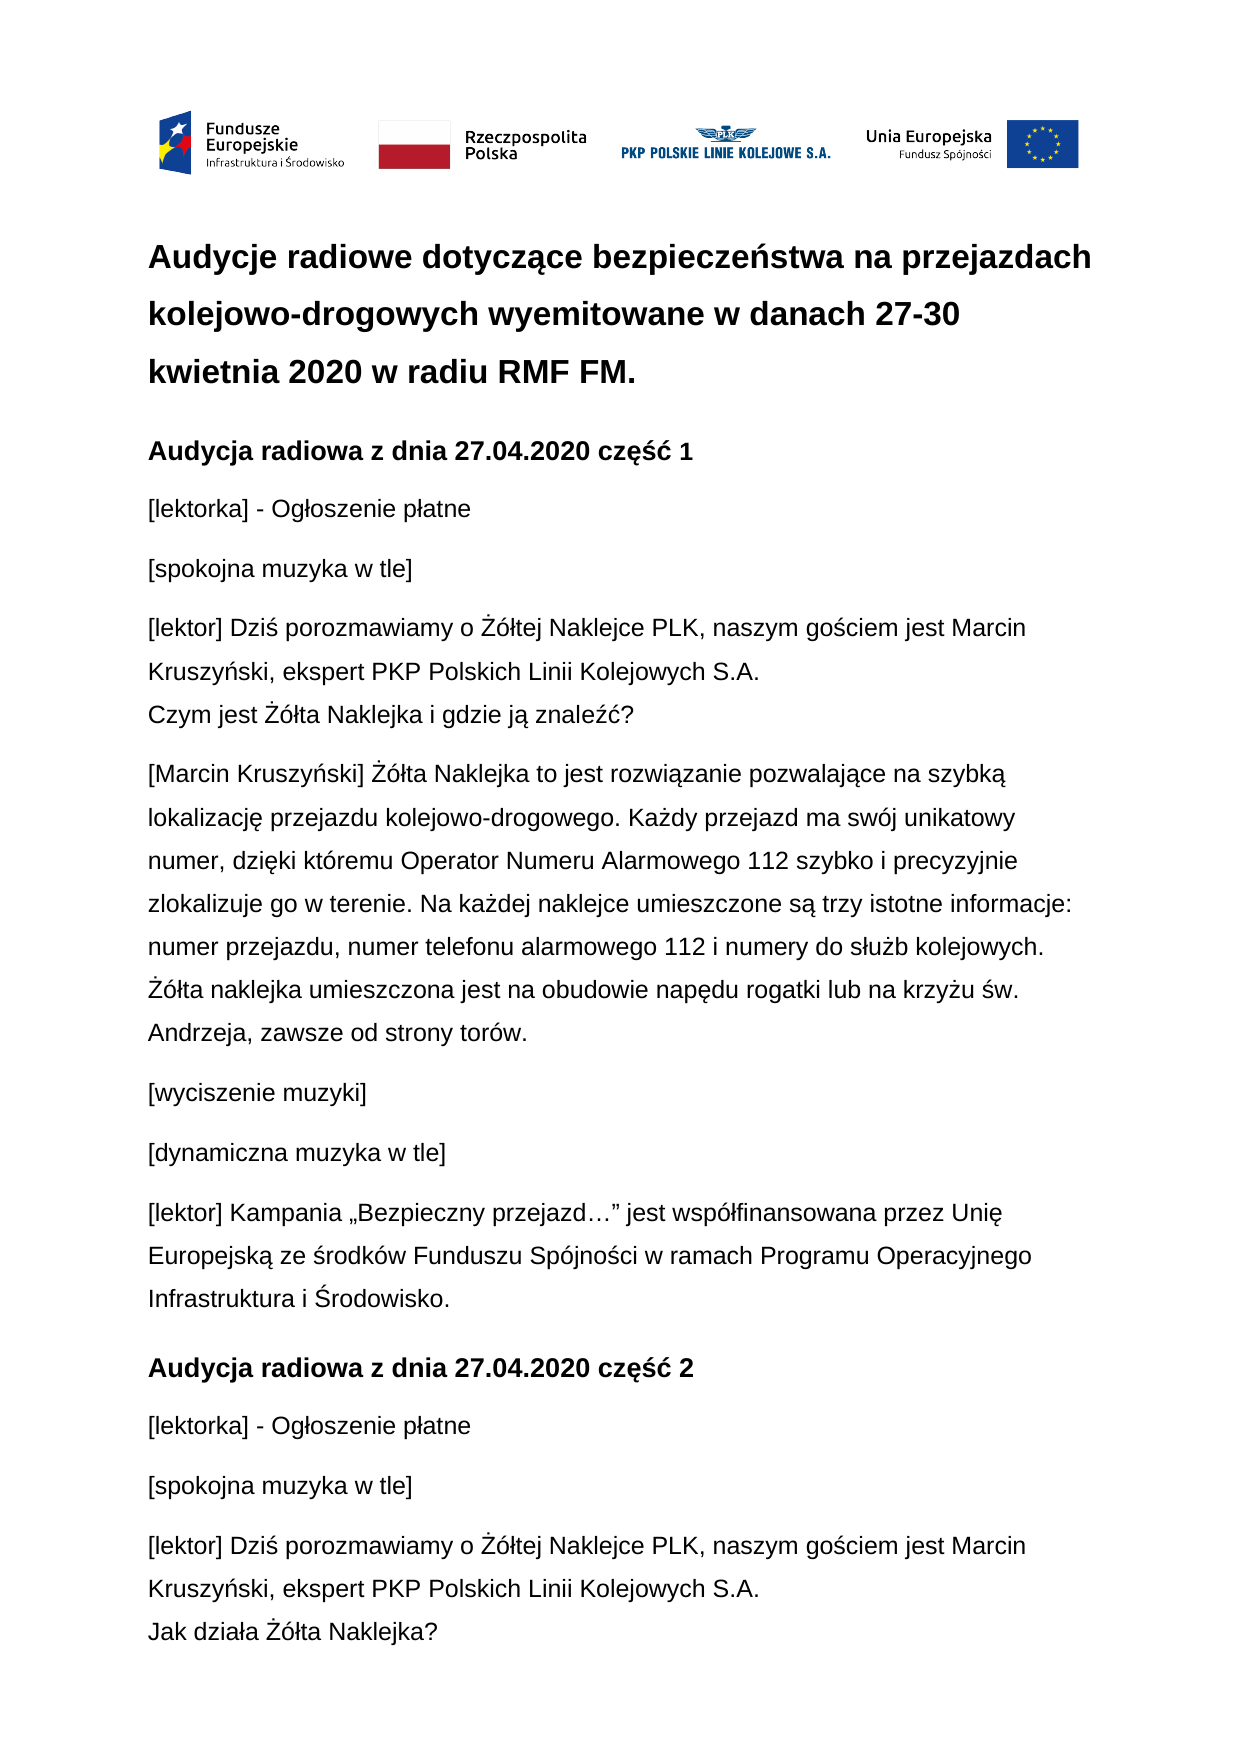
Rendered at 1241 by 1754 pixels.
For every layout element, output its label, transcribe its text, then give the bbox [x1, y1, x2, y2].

text [lektor] Kampania „Bezpieczny przejazd…” jest współfinansowana przez Unię Europejską ze środków Funduszu Spójności w ramach Programu Operacyjnego Infrastruktura i Środowisko. [148, 1198, 1093, 1313]
text [lektor] Dziś porozmawiamy o Żółtej Naklejce PLK, naszym gościem jest Marcin Kruszyński, ekspert PKP Polskich Linii Kolejowych S.A. Czym jest Żółta Naklejka i gdzie ją znaleźć? [148, 613, 1093, 728]
text [wyciszenie muzyki] [148, 1078, 1093, 1107]
text [lektor] Dziś porozmawiamy o Żółtej Naklejce PLK, naszym gościem jest Marcin Kruszyński, ekspert PKP Polskich Linii Kolejowych S.A. Jak działa Żółta Naklejka? [148, 1531, 1093, 1646]
text [spokojna muzyka w tle] [148, 1471, 1093, 1500]
subtitle Audycja radiowa z dnia 27.04.2020 część 1 [148, 434, 1093, 466]
text [dynamiczna muzyka w tle] [148, 1138, 1093, 1167]
text [Marcin Kruszyński] Żółta Naklejka to jest rozwiązanie pozwalające na szybką lokalizację przejazdu kolejowo-drogowego. Każdy przejazd ma swój unikatowy numer, dzięki któremu Operator Numeru Alarmowego 112 szybko i precyzyjnie zlokalizuje go w terenie. Na każdej naklejce umieszczone są trzy istotne informacje: numer przejazdu, numer telefonu alarmowego 112 i numery do służb kolejowych. Żółta naklejka umieszczona jest na obudowie napędu rogatki lub na krzyżu św. Andrzeja, zawsze od strony torów. [148, 759, 1093, 1047]
text [lektorka] - Ogłoszenie płatne [148, 494, 1093, 523]
text [spokojna muzyka w tle] [148, 554, 1093, 582]
picture [147, 73, 1092, 212]
subtitle Audycja radiowa z dnia 27.04.2020 część 2 [148, 1352, 1093, 1383]
subtitle Audycje radiowe dotyczące bezpieczeństwa na przejazdach kolejowo-drogowych wyemitowane w danach 27-30 kwietnia 2020 w radiu RMF FM. [148, 237, 1093, 390]
text [lektorka] - Ogłoszenie płatne [148, 1411, 1093, 1440]
